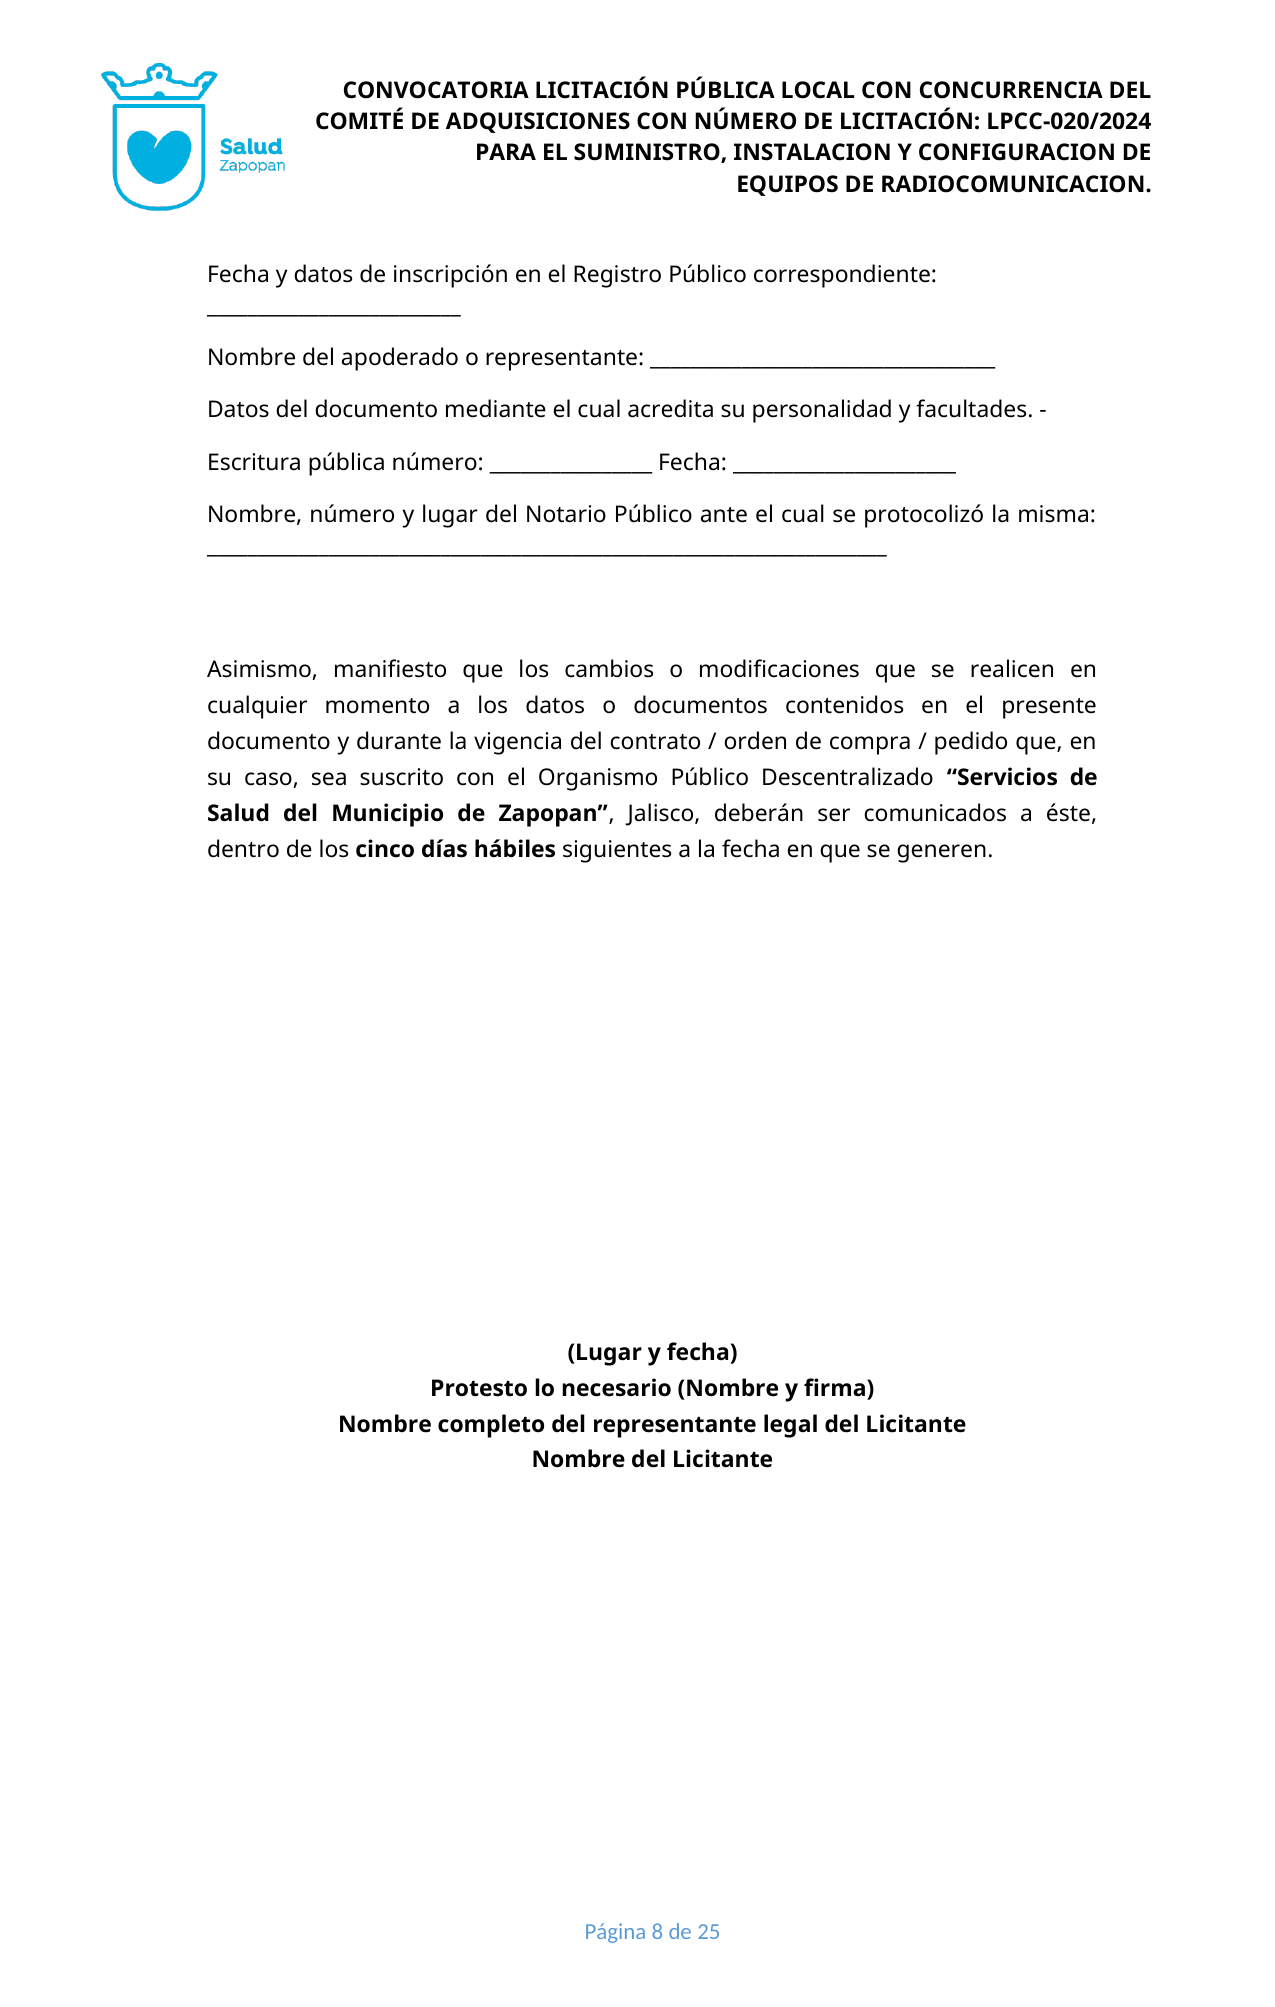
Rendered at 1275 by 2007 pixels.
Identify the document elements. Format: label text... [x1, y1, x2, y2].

text Nombre, número y lugar del Notario Público ante el cual se protocolizó la misma: ___________________________________________________________________ [207, 498, 1098, 560]
text Fecha y datos de inscripción en el Registro Público correspondiente: _________________________ [207, 258, 1098, 321]
picture [108, 67, 211, 95]
text Nombre completo del representante legal del Licitante [207, 1407, 1098, 1439]
text (Lugar y fecha) [207, 1336, 1098, 1367]
text Asimismo, manifiesto que los cambios o modificaciones que se realicen en cualquier momento a los datos o documentos contenidos en el presente documento y durante la vigencia del contrato / orden de compra / pedido que, en su caso, sea suscrito con el Organismo Público Descentralizado “Servicios de Salud del Municipio de Zapopan”, Jalisco, deberán ser comunicados a éste, dentro de los cinco días hábiles siguientes a la fecha en que se generen. [207, 653, 1098, 864]
text Protesto lo necesario (Nombre y firma) [207, 1372, 1098, 1403]
text Escritura pública número: ________________ Fecha: ______________________ [207, 446, 1098, 477]
picture [97, 63, 290, 220]
text Nombre del apoderado o representante: __________________________________ [207, 341, 1098, 373]
text Nombre del Licitante [207, 1443, 1098, 1475]
text Datos del documento mediante el cual acredita su personalidad y facultades. - [207, 393, 1098, 425]
